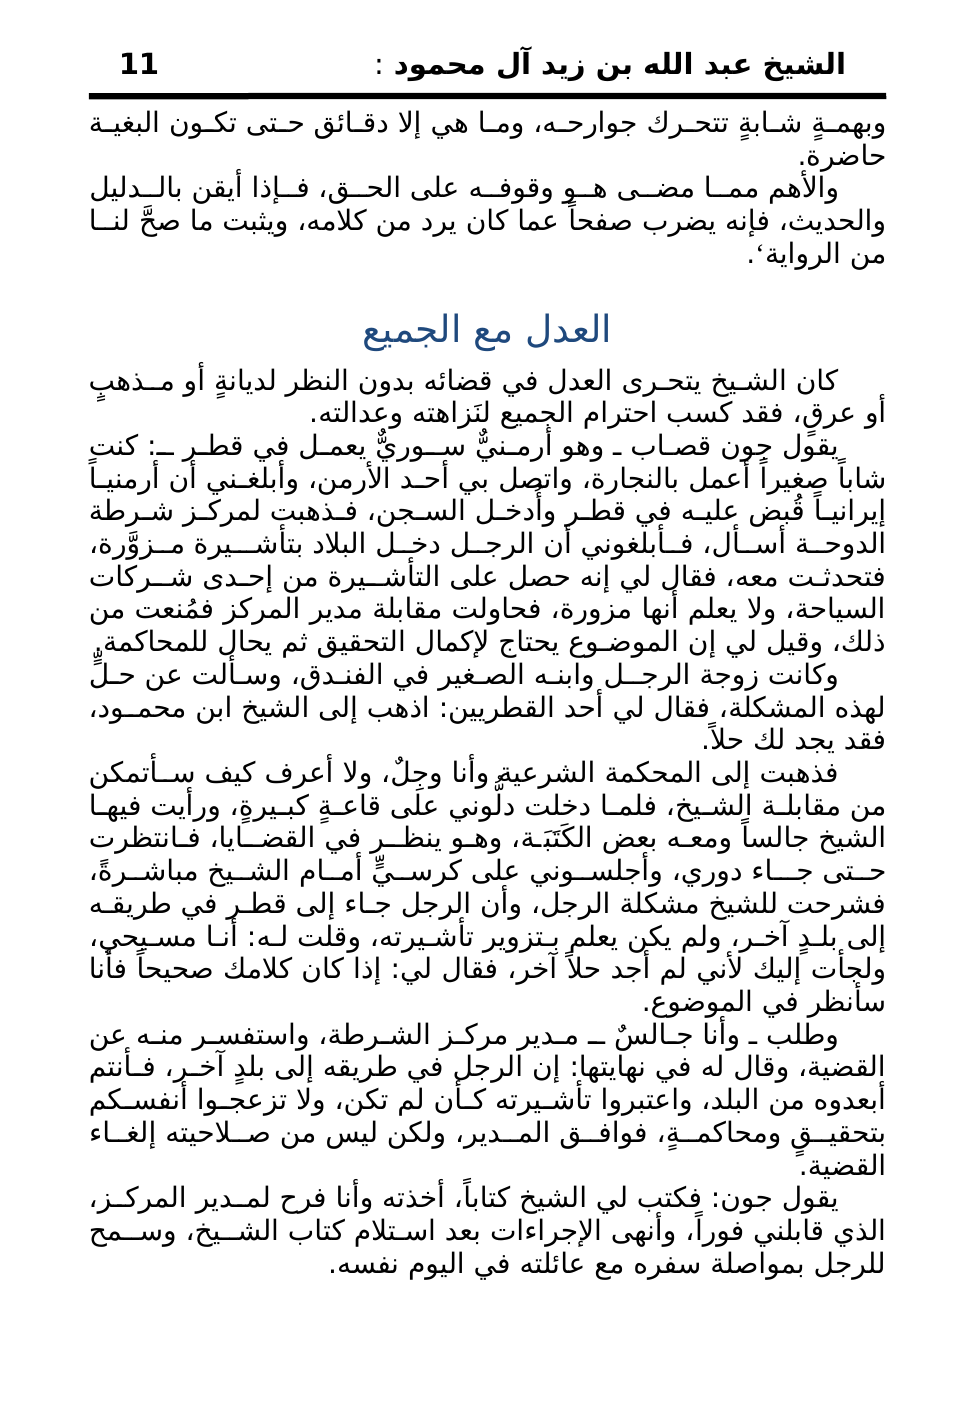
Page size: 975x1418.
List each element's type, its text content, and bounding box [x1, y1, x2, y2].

text والأهم مما مضى هو وقوفه على الحق، فإذا أيقن بالدليل والحديث، فإنه يضرب صفحاً عما كان يرد من كلامه، ويثبت ما صحَّ لنا من الرواية‘. [89, 172, 886, 270]
text يقول جون قصـاب ـ وهو أرمنيٌّ سـوريٌّ يعمل في قطر ـ: كنت شاباً صغيراً أعمل بالنجارة، واتصل بي أحد الأرمن، وأبلغني أن أرمنياً إيرانياً قُبض عليه في قطر وأُدخل السجن، فذهبت لمركز شرطة الدوحة أسأل، فأبلغوني أن الرجل دخل البلاد بتأشـيرة مزوَّرة، فتحدثـت معه، فقال لي إنه حصل على التأشـيرة من إحدى شـركات السياحة، ولا يعلم أنها مزورة، فحاولت مقابلة مدير المركز فمُنعت من ذلك، وقيل لي إن الموضـوع يحتاج لإكمال التحقيق ثم يحال للمحاكمة. [89, 429, 886, 658]
text وطلب ـ وأنا جالسٌ ـ مدير مركز الشرطة، واستفسر منه عن القضية، وقال له في نهايتها: إن الرجل في طريقه إلى بلدٍ آخر، فأنتم أبعدوه من البلد، واعتبروا تأشيرته كأن لم تكن، ولا تزعجوا أنفسكم بتحقيقٍ ومحاكمةٍ، فوافق المدير، ولكن ليس من صلاحيته إلغاء القضية. [89, 1018, 886, 1181]
text فذهبت إلى المحكمة الشرعية وأنا وجِلٌ، ولا أعرف كيف سأتمكن من مقابلة الشيخ، فلما دخلت دلُّوني على قاعةٍ كبيرةٍ، ورأيت فيها الشيخ جالساً ومعـه بعض الكَتَبَة، وهو ينظـر في القضـايا، فانتظرت حتى جـاء دوري، وأجلسوني على كرسيٍّ أمام الشيخ مباشرةً، فشرحت للشيخ مشكلة الرجل، وأن الرجل جاء إلى قطر في طريقه إلى بلدٍ آخر، ولم يكن يعلم بتزوير تأشيرته، وقلت له: أنا مسيحي، ولجأت إليك لأني لم أجد حلاً آخر، فقال لي: إذا كان كلامك صحيحاً فأنا سأنظر في الموضوع. [89, 756, 886, 1018]
text كان الشـيخ يتحـرى العدل في قضائه بدون النظر لديانةٍ أو مذهبٍ أو عرقٍ، فقد كسب احترام الجميع لنَزاهته وعدالته. [89, 364, 886, 429]
text وكانت زوجة الرجـل وابنه الصغير في الفندق، وسألت عن حلٍّ لهذه المشكلة، فقال لي أحد القطريين: اذهب إلى الشيخ ابن محمود، فقد يجد لك حلاً. [89, 658, 886, 756]
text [89, 106, 886, 172]
text العدل مع الجميع [89, 308, 886, 351]
text يقول جون: فكتب لي الشيخ كتاباً، أخذته وأنا فرح لمدير المركز، الذي قابلني فوراً، وأنهى الإجراءات بعد اسـتلام كتاب الشـيخ، وسـمح للرجل بمواصلة سفره مع عائلته في اليوم نفسه. [89, 1181, 886, 1279]
